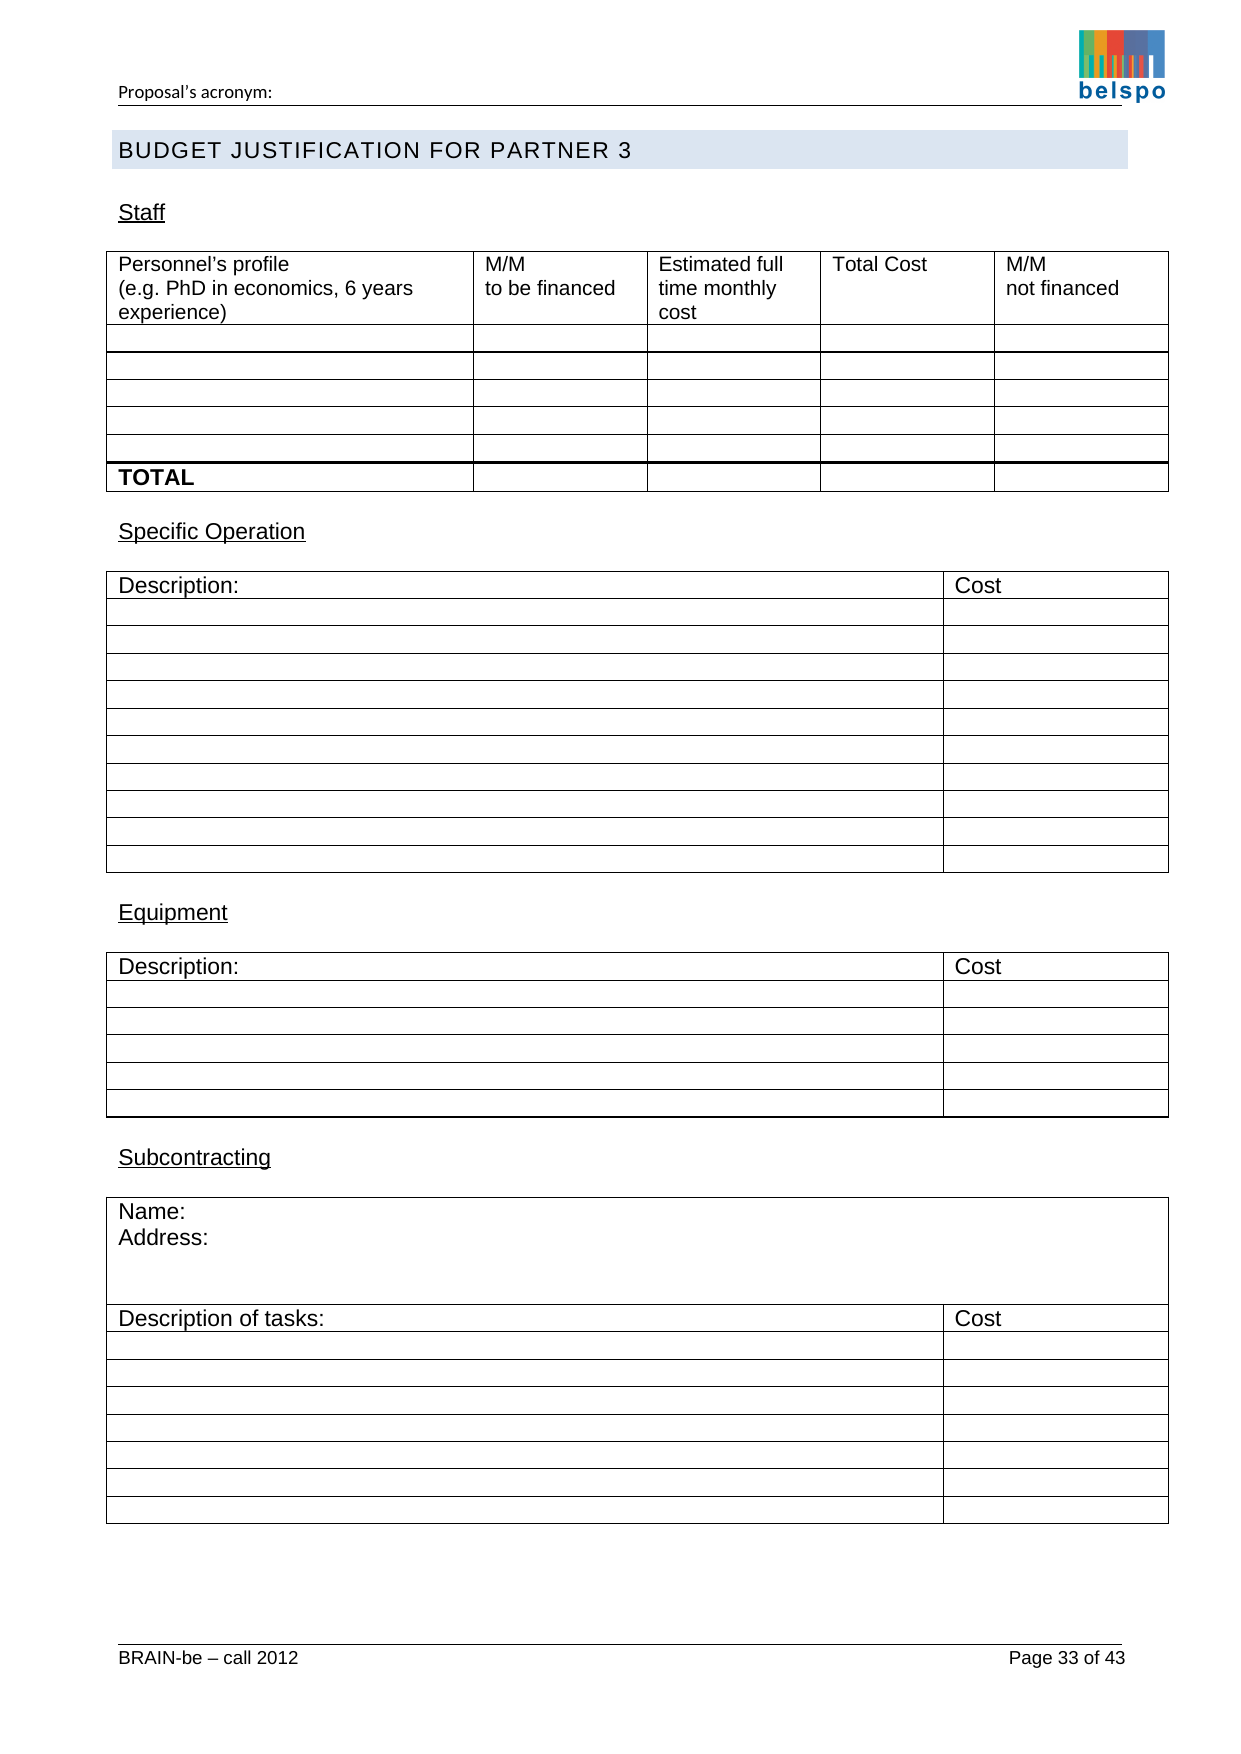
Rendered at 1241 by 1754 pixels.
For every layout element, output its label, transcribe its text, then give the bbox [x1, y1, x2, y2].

table_cell [107, 1387, 943, 1413]
table_cell [107, 764, 943, 790]
table_header Description: [107, 953, 943, 979]
table_header Cost [944, 572, 1168, 598]
table_header Cost [944, 953, 1168, 979]
table_cell [944, 764, 1168, 790]
table_cell [474, 464, 647, 491]
table_cell [944, 846, 1168, 872]
table_cell Cost [944, 1305, 1168, 1331]
table_cell [944, 1497, 1168, 1523]
table_cell [995, 464, 1168, 491]
table_cell [648, 325, 820, 351]
table_header Name: Address: [107, 1198, 1168, 1304]
table_cell [107, 1469, 943, 1496]
table_cell [995, 407, 1168, 434]
picture [1079, 30, 1165, 103]
table_cell [995, 325, 1168, 351]
table_header Description: [107, 572, 943, 598]
table_cell [648, 353, 820, 379]
table_cell [944, 1469, 1168, 1496]
table_cell [107, 599, 943, 625]
table_cell [474, 435, 647, 461]
table_cell [107, 407, 473, 434]
table_cell [944, 818, 1168, 844]
table_cell [107, 1442, 943, 1468]
table_cell [474, 380, 647, 406]
text Specific Operation [118, 518, 1122, 544]
table_cell [107, 1360, 943, 1386]
text Subcontracting [118, 1144, 1122, 1170]
table_cell [474, 407, 647, 434]
table_cell [107, 325, 473, 351]
table_cell [944, 626, 1168, 653]
table_cell [821, 435, 994, 461]
table_header Personnel’s profile (e.g. PhD in economics, 6 years experience) [107, 252, 473, 324]
subtitle budget justification for Partner 3 [118, 137, 1122, 163]
table_cell [107, 736, 943, 762]
table_cell [821, 407, 994, 434]
table_cell [107, 380, 473, 406]
table_cell [107, 435, 473, 461]
table_cell [995, 353, 1168, 379]
table_cell [648, 380, 820, 406]
table_header Total Cost [821, 252, 994, 324]
table_cell [107, 626, 943, 653]
table_cell [107, 1063, 943, 1089]
table_cell [995, 435, 1168, 461]
table_cell [821, 464, 994, 491]
table_cell [107, 791, 943, 817]
table_cell [944, 654, 1168, 680]
table_cell [474, 353, 647, 379]
table_cell [107, 1035, 943, 1062]
table_cell [944, 1008, 1168, 1034]
table_cell [944, 981, 1168, 1007]
table_cell [944, 1090, 1168, 1116]
table_cell [995, 380, 1168, 406]
table_cell [107, 1090, 943, 1116]
table_cell [107, 1332, 943, 1359]
table_cell [944, 736, 1168, 762]
table_cell [107, 818, 943, 844]
table_cell [107, 681, 943, 708]
table_cell [648, 407, 820, 434]
text Equipment [118, 899, 1122, 926]
text Staff [118, 198, 1122, 225]
table_cell [944, 1063, 1168, 1089]
table_cell Description of tasks: [107, 1305, 943, 1331]
table_cell [107, 1497, 943, 1523]
table_cell [821, 353, 994, 379]
table_cell [944, 791, 1168, 817]
table_cell [944, 681, 1168, 708]
table_cell [944, 1360, 1168, 1386]
table_cell [648, 435, 820, 461]
table_cell [107, 353, 473, 379]
table_cell [821, 380, 994, 406]
table_cell [107, 654, 943, 680]
table_cell TOTAL [107, 464, 473, 491]
table_cell [648, 464, 820, 491]
table_header M/M to be financed [474, 252, 647, 324]
table_header M/M not financed [995, 252, 1168, 324]
table_cell [944, 1332, 1168, 1359]
table_cell [944, 709, 1168, 735]
table_cell [107, 1008, 943, 1034]
table_cell [821, 325, 994, 351]
table_cell [944, 599, 1168, 625]
table_cell [107, 981, 943, 1007]
table_cell [944, 1035, 1168, 1062]
table_cell [107, 1415, 943, 1441]
table_cell [944, 1442, 1168, 1468]
table_cell [474, 325, 647, 351]
table_header Estimated full time monthly cost [648, 252, 820, 324]
table_cell [107, 709, 943, 735]
table_cell [944, 1387, 1168, 1413]
table_cell [107, 846, 943, 872]
table_cell [944, 1415, 1168, 1441]
